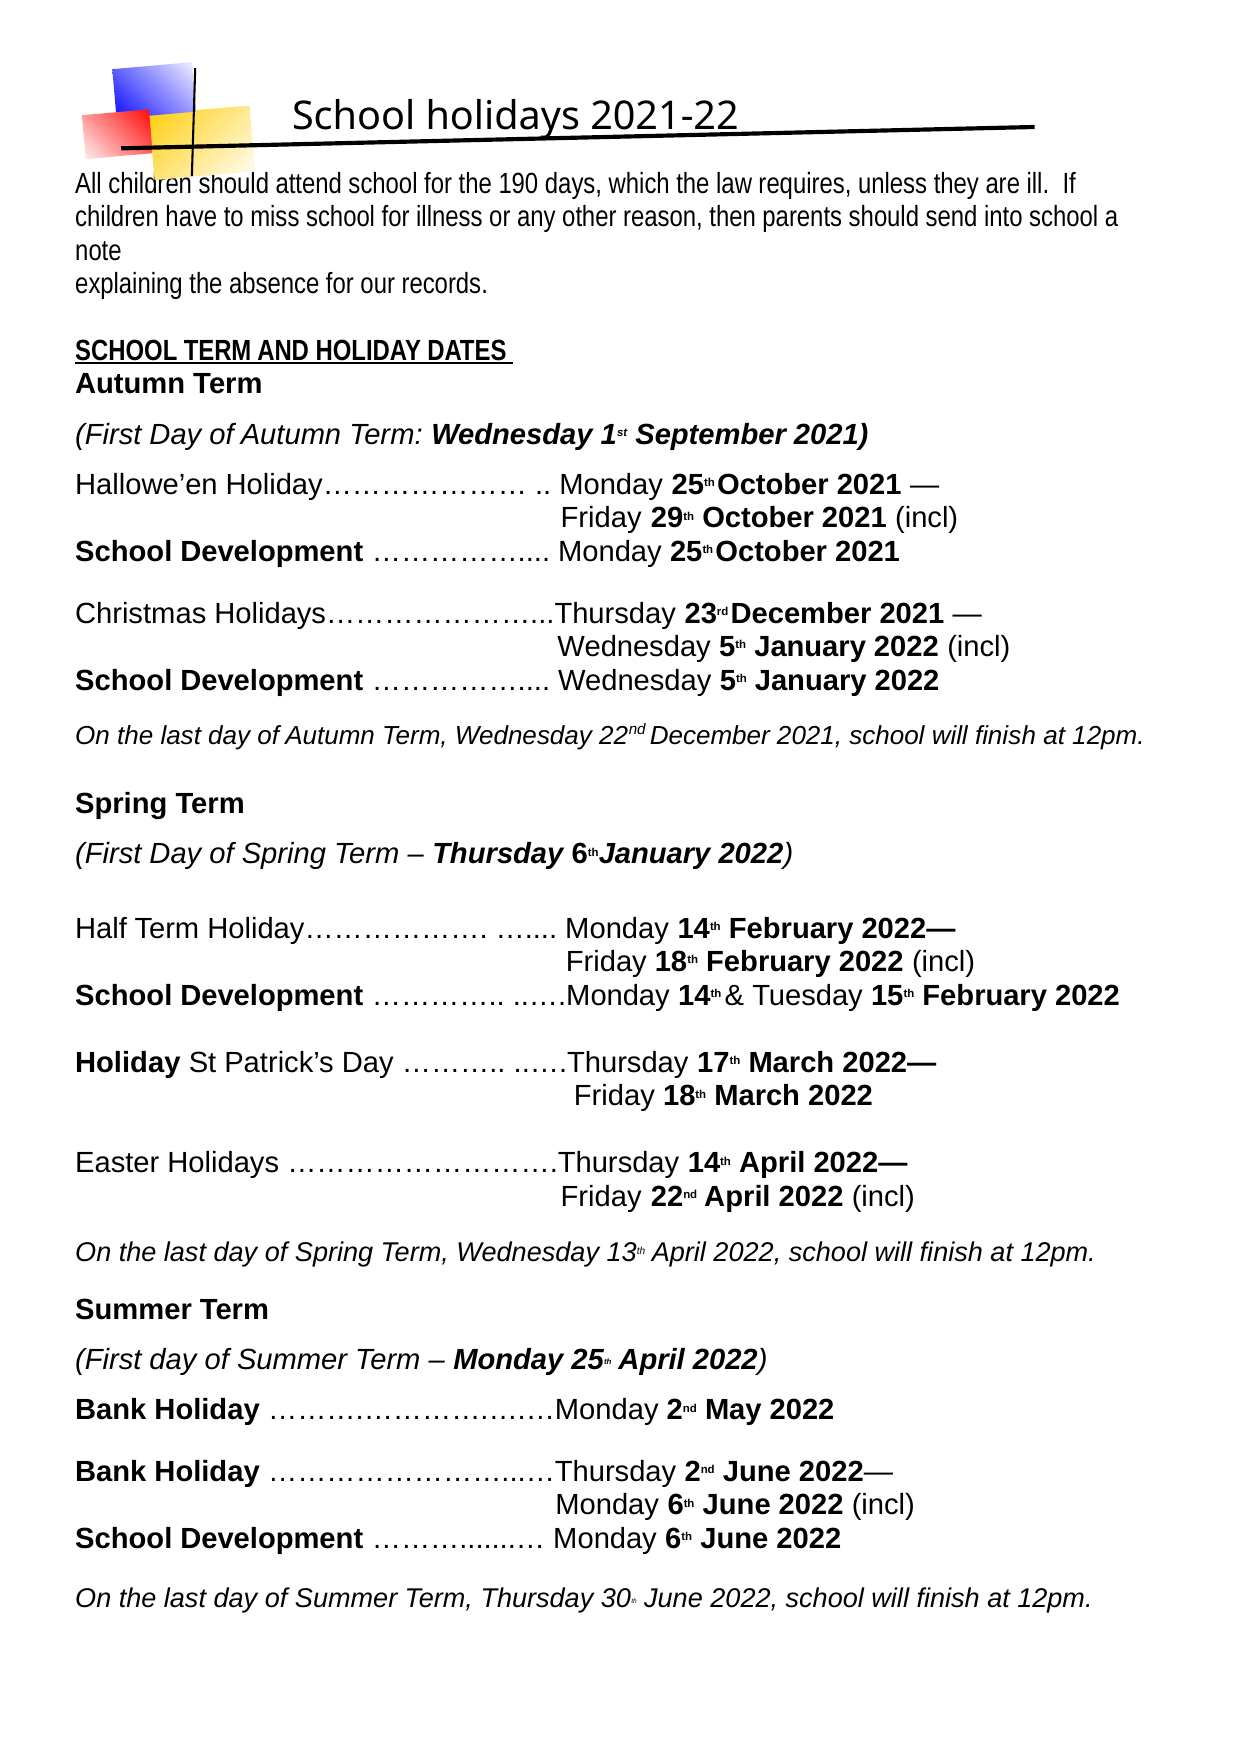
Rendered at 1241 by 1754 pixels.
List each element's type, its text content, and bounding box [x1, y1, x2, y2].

text Summer Term [75, 1292, 1165, 1325]
text Easter Holidays ……………………….Thursday 14th April 2022— [75, 1145, 1165, 1179]
text Bank Holiday ……………………...…Thursday 2nd June 2022— [75, 1454, 1165, 1487]
text (First day of Summer Term – Monday 25th April 2022) [75, 1342, 1165, 1376]
text Autumn Term [75, 366, 1165, 400]
text All children should attend school for the 190 days, which the law requires, unless they are ill. If children have to miss school for illness or any other reason, then parents should send into school a note [75, 166, 1165, 266]
text Spring Term [75, 786, 1165, 819]
text School Development …………….... Monday 25th October 2021 [75, 534, 1170, 568]
text Bank Holiday ……….………….….…Monday 2nd May 2022 [75, 1392, 1165, 1426]
text (First Day of Autumn Term: Wednesday 1st September 2021) [75, 417, 1165, 450]
text Friday 29th October 2021 (incl) [75, 501, 1170, 534]
text On the last day of Autumn Term, Wednesday 22nd December 2021, school will finish at 12pm. [75, 720, 1209, 750]
text Friday 22nd April 2022 (incl) [75, 1179, 1165, 1212]
text Christmas Holidays…………………...Thursday 23rd December 2021 — [75, 596, 1205, 629]
text Friday 18th February 2022 (incl) [75, 944, 1165, 978]
text Hallowe’en Holiday………………… .. Monday 25th October 2021 — [75, 467, 1183, 501]
text School Development ……….......… Monday 6th June 2022 [75, 1521, 1165, 1554]
text Friday 18th March 2022 [75, 1078, 1165, 1112]
text Wednesday 5th January 2022 (incl) [75, 629, 1177, 663]
text Holiday St Patrick’s Day ……….. ..….Thursday 17th March 2022— [75, 1045, 1165, 1078]
text (First Day of Spring Term – Thursday 6thJanuary 2022) [75, 836, 1165, 870]
text School Development …………….... Wednesday 5th January 2022 [75, 663, 1165, 696]
text Half Term Holiday………………. ….... Monday 14th February 2022— [75, 911, 1165, 944]
text On the last day of Spring Term, Wednesday 13th April 2022, school will finish at 12pm. [75, 1236, 1209, 1268]
text School Development ………….. ..….Monday 14th & Tuesday 15th February 2022 [75, 978, 1165, 1011]
text SCHOOL TERM AND HOLIDAY DATES [75, 333, 1165, 366]
text On the last day of Summer Term, Thursday 30th June 2022, school will finish at 12pm. [75, 1582, 1165, 1614]
text explaining the absence for our records. [75, 266, 1165, 299]
text Monday 6th June 2022 (incl) [75, 1487, 1165, 1521]
